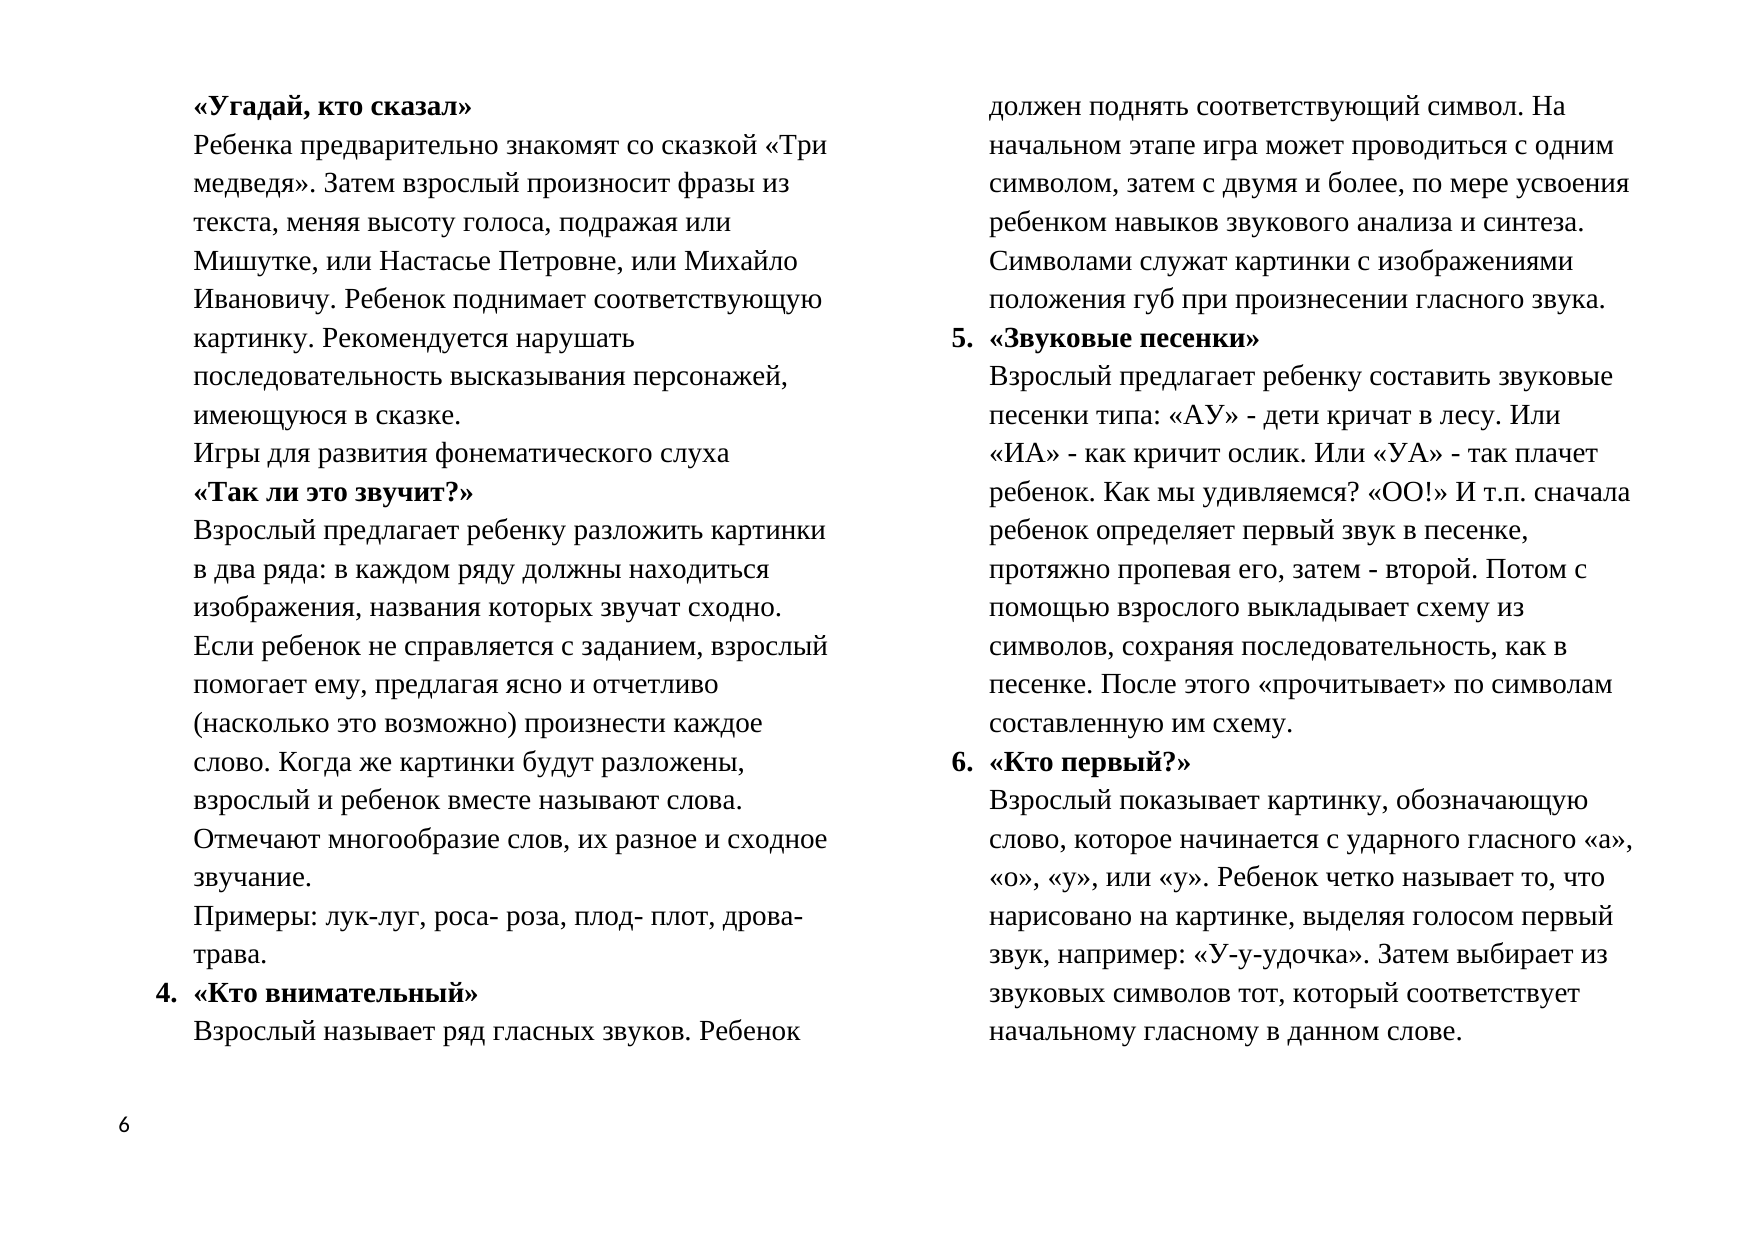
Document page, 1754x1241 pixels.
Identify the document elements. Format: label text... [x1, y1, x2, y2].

list «Кто внимательный» Взрослый называет ряд гласных звуков. Ребенок должен поднять соответствующий символ. На начальном этапе игра может проводиться с одним символом, затем с двумя и более, по мере усвоения ребенком навыков звукового анализа и синтеза. Символами служат картинки с изображениями положения губ при произнесении гласного звука. [951, 88, 1636, 315]
list «Кто первый?» Взрослый показывает картинку, обозначающую слово, которое начинается с ударного гласного «а», «о», «у», или «у». Ребенок четко называет то, что нарисовано на картинке, выделяя голосом первый звук, например: «У-у-удочка». Затем выбирает из звуковых символов тот, который соответствует начальному гласному в данном слове. [951, 744, 1636, 1047]
list «Звуковые песенки» Взрослый предлагает ребенку составить звуковые песенки типа: «АУ» - дети кричат в лесу. Или «ИА» - как кричит ослик. Или «УА» - так плачет ребенок. Как мы удивляемся? «ОО!» И т.п. сначала ребенок определяет первый звук в песенке, протяжно пропевая его, затем - второй. Потом с помощью взрослого выкладывает схему из символов, сохраняя последовательность, как в песенке. После этого «прочитывает» по символам составленную им схему. [951, 320, 1636, 739]
list «Кто внимательный» Взрослый называет ряд гласных звуков. Ребенок должен поднять соответствующий символ. На начальном этапе игра может проводиться с одним символом, затем с двумя и более, по мере усвоения ребенком навыков звукового анализа и синтеза. Символами служат картинки с изображениями положения губ при произнесении гласного звука. [156, 975, 840, 1047]
